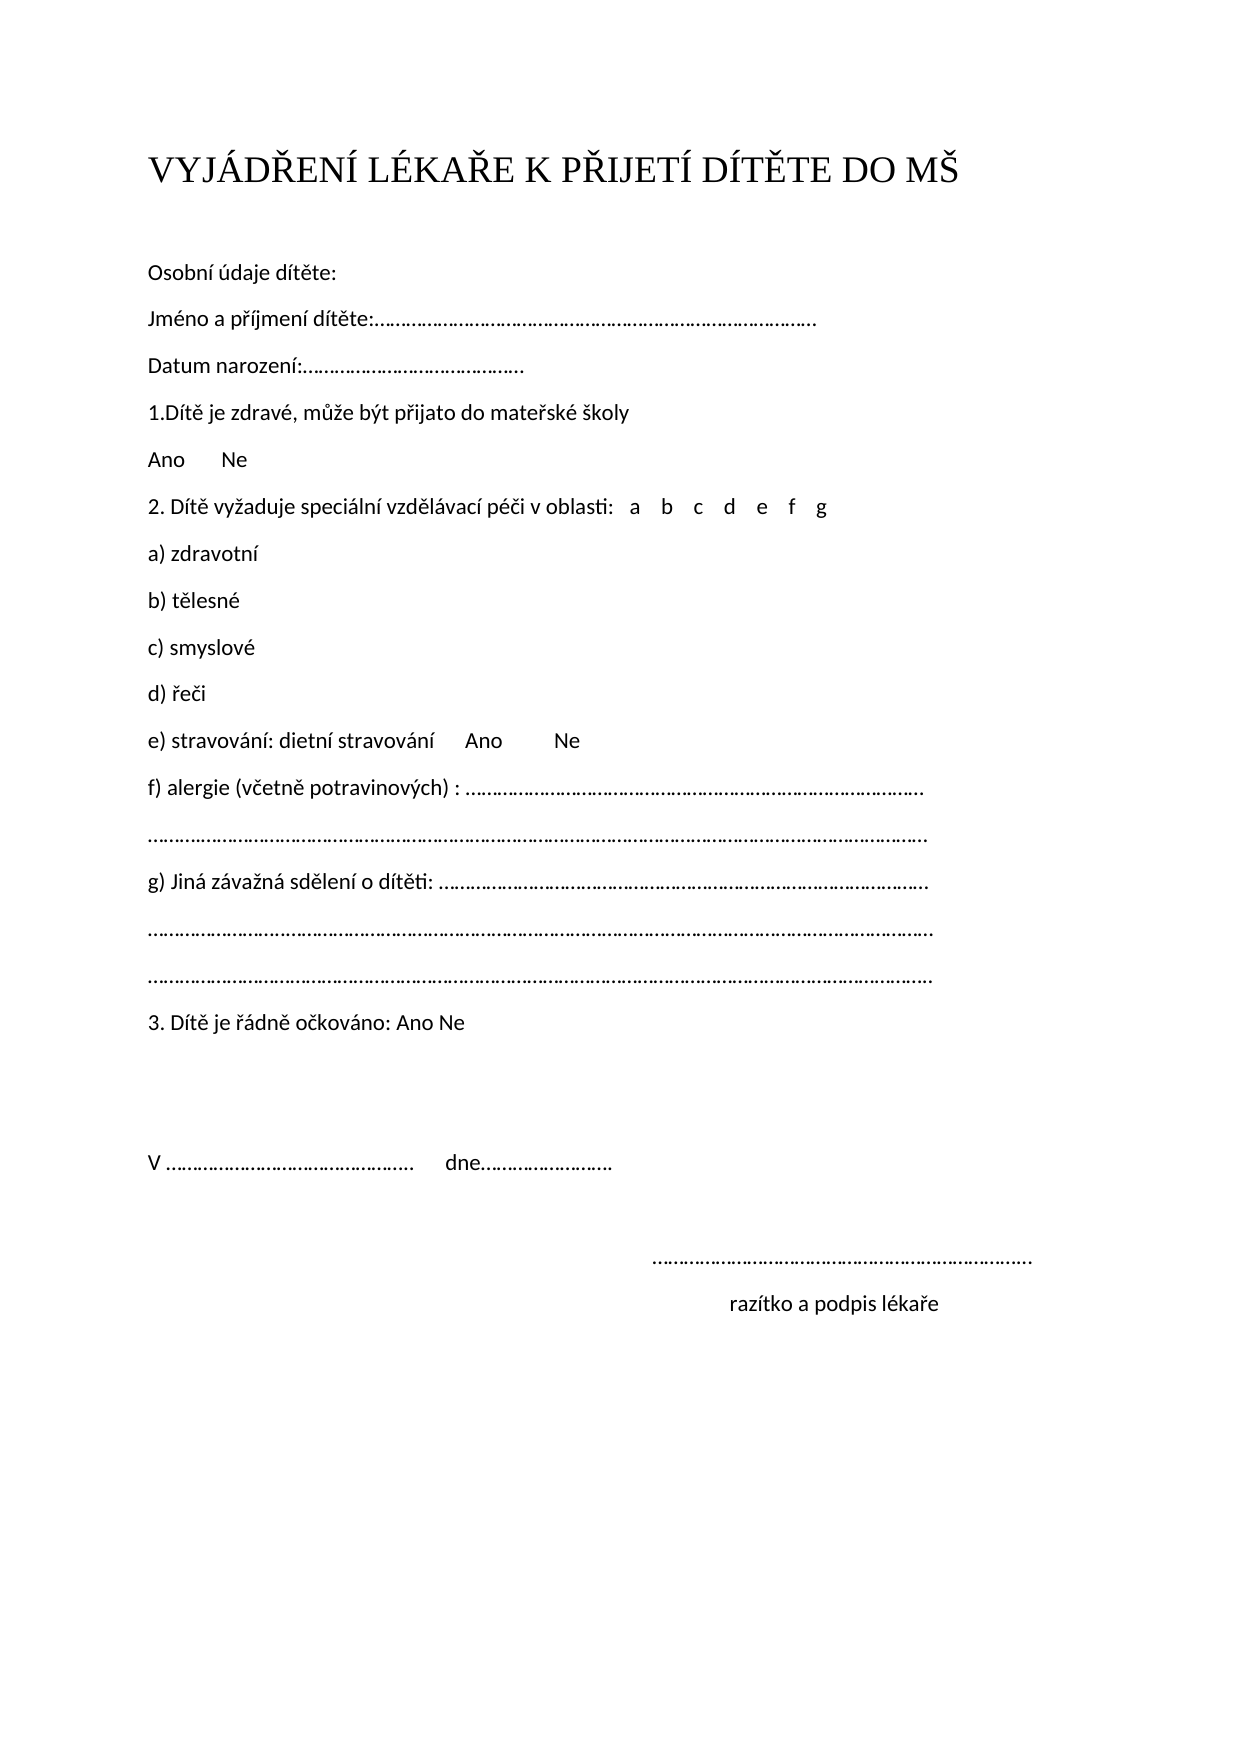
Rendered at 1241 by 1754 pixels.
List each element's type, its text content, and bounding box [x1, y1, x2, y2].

text Datum narození:…………………………………… [148, 351, 1093, 379]
text f) alergie (včetně potravinových) : …………………………………………………………………………… [148, 773, 1093, 801]
text c) smyslové [148, 633, 1093, 661]
text 1.Dítě je zdravé, může být přijato do mateřské školy [148, 398, 1093, 426]
text b) tělesné [148, 586, 1093, 614]
text ………………………………………………………………………………………………………………………………….. [148, 961, 1093, 989]
text g) Jiná závažná sdělení o dítěti: ………………………………………………………………………………… [148, 867, 1093, 895]
text 2. Dítě vyžaduje speciální vzdělávací péči v oblasti: a b c d e f g [148, 492, 1093, 520]
text V ……………………………………….. dne……………………. [148, 1148, 1093, 1176]
text Ano Ne [148, 445, 1093, 473]
text d) řeči [148, 679, 1093, 708]
text e) stravování: dietní stravování Ano Ne [148, 726, 1093, 754]
text Osobní údaje dítěte: [148, 258, 1093, 286]
text 3. Dítě je řádně očkováno: Ano Ne [148, 1008, 1093, 1036]
text ……………………..…………………………………………………………………………………………………………… [148, 914, 1093, 942]
text ……………………………………………………………... [148, 1242, 1093, 1270]
text ……….………………………………………………………………………………………………………………………… [148, 820, 1093, 848]
text VYJÁDŘENÍ LÉKAŘE K PŘIJETÍ DÍTĚTE DO MŠ [148, 148, 1093, 191]
text Jméno a příjmení dítěte:………………………………………………………………………… [148, 304, 1093, 333]
text razítko a podpis lékaře [148, 1289, 1093, 1317]
text a) zdravotní [148, 539, 1093, 567]
